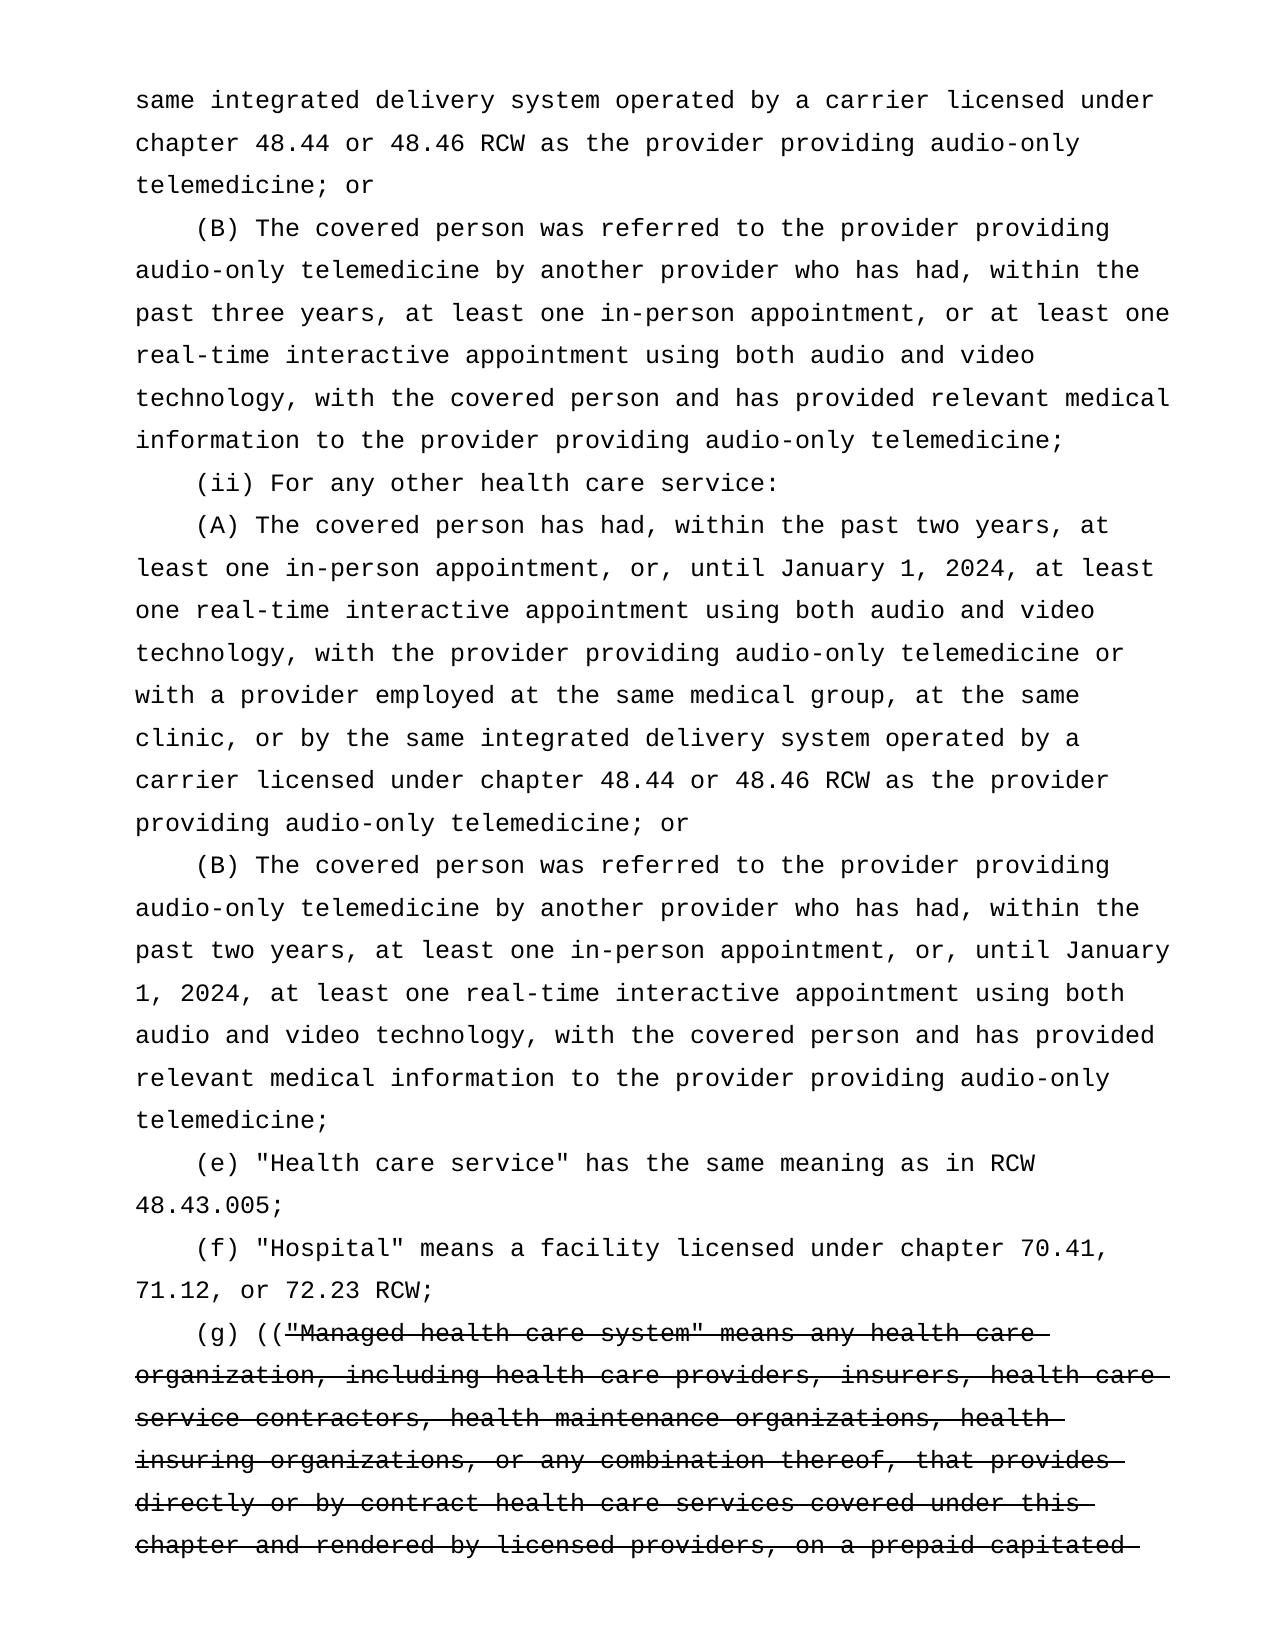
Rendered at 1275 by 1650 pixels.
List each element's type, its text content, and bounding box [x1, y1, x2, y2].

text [135, 1378, 1170, 1562]
text (A) The covered person has had, within the past two years, at least one in-person appointment, or, until January 1, 2024, at least one real-time interactive appointment using both audio and video technology, with the provider providing audio-only telemedicine or with a provider employed at the same medical group, at the same clinic, or by the same integrated delivery system operated by a carrier licensed under chapter 48.44 or 48.46 RCW as the provider providing audio-only telemedicine; or [135, 500, 1170, 840]
text (B) The covered person was referred to the provider providing audio-only telemedicine by another provider who has had, within the past three years, at least one in-person appointment, or at least one real-time interactive appointment using both audio and video technology, with the covered person and has provided relevant medical information to the provider providing audio-only telemedicine; [135, 202, 1170, 457]
text (f) "Hospital" means a facility licensed under chapter 70.41, 71.12, or 72.23 RCW; [135, 1222, 1170, 1307]
text (ii) For any other health care service: [135, 457, 1170, 500]
text (e) "Health care service" has the same meaning as in RCW 48.43.005; [135, 1137, 1170, 1222]
text (B) The covered person was referred to the provider providing audio-only telemedicine by another provider who has had, within the past two years, at least one in-person appointment, or, until January 1, 2024, at least one real-time interactive appointment using both audio and video technology, with the covered person and has provided relevant medical information to the provider providing audio-only telemedicine; [135, 840, 1170, 1137]
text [135, 75, 1170, 202]
